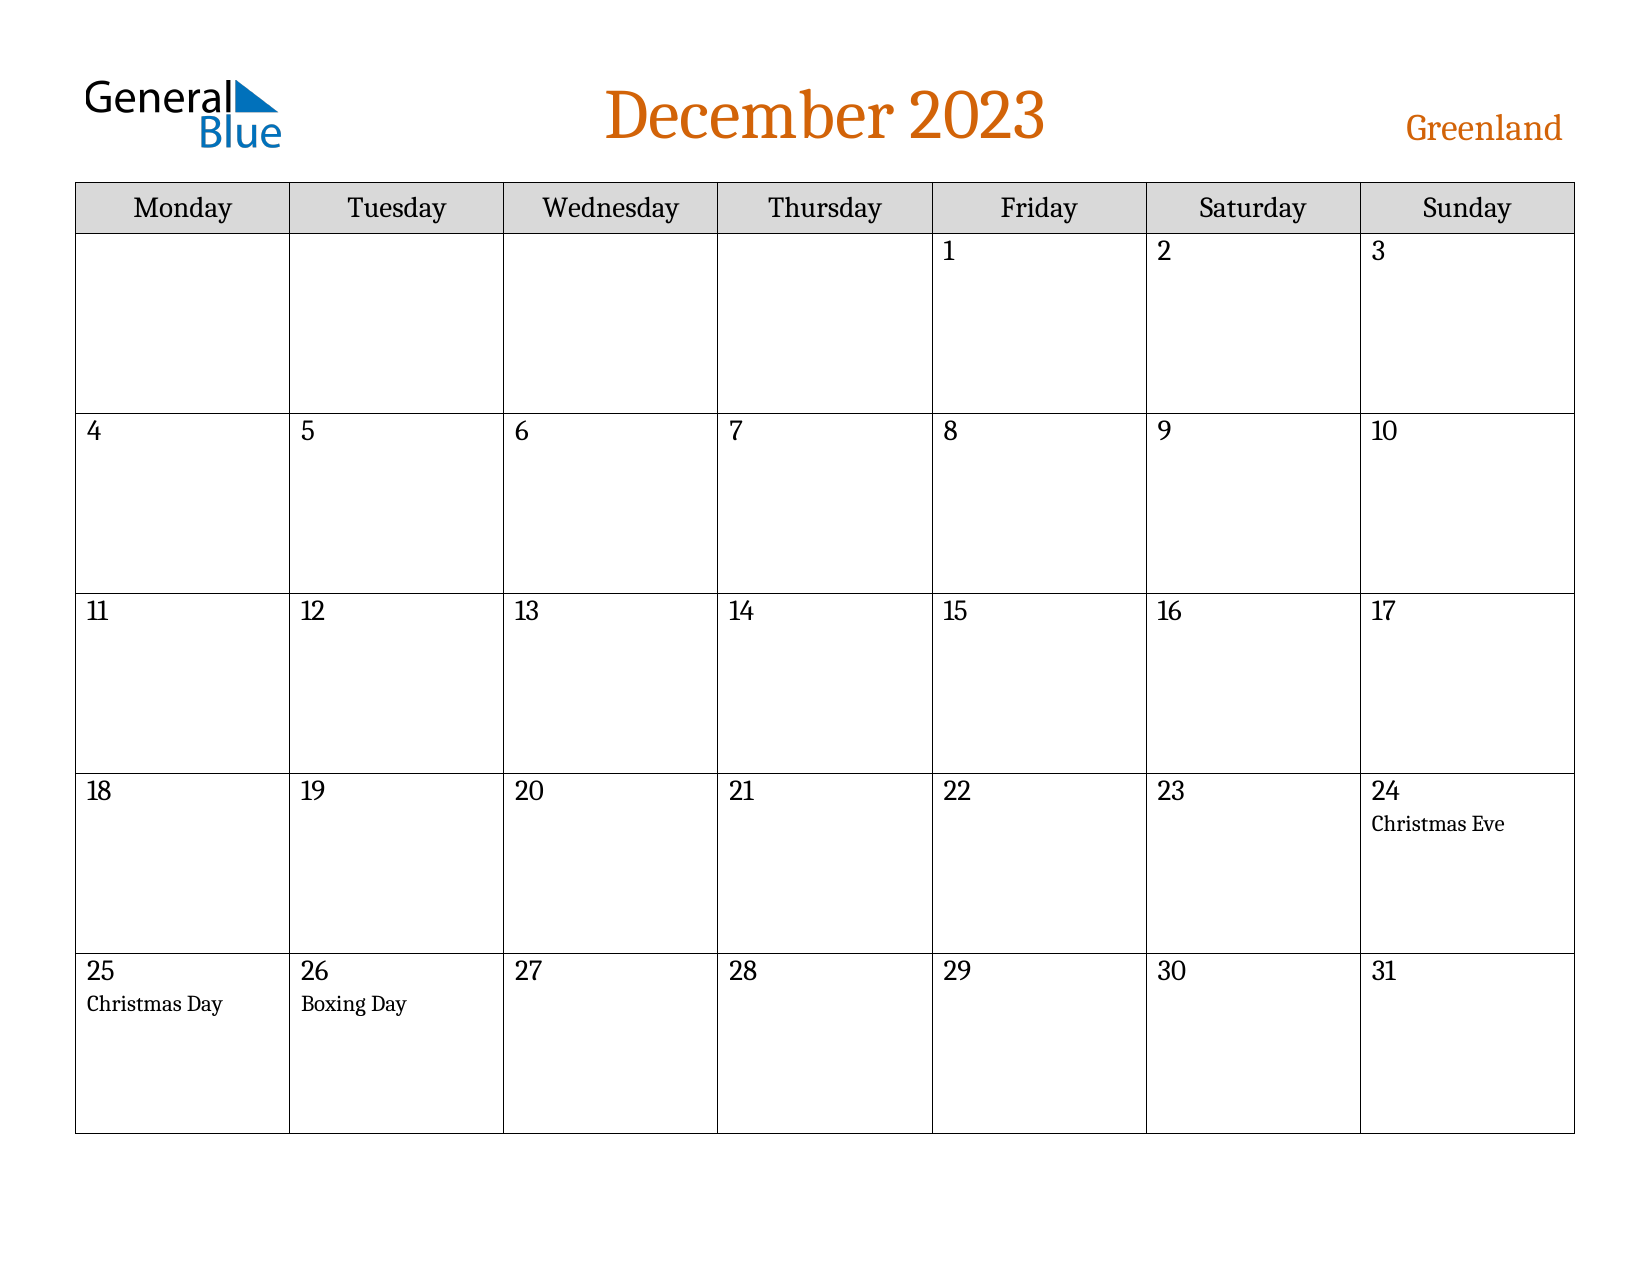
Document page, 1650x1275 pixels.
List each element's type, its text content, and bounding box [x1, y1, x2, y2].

table_cell 7 [718, 414, 932, 450]
table_cell Wednesday [504, 183, 717, 233]
table_cell 11 [76, 594, 289, 630]
table_cell 9 [1147, 414, 1360, 450]
table_cell Sunday [1361, 183, 1574, 233]
table_cell 29 [933, 954, 1146, 990]
table_cell [504, 234, 717, 270]
table_cell [933, 270, 1146, 413]
table_cell Monday [76, 183, 289, 233]
table_cell 21 [718, 774, 932, 810]
table_cell [1147, 810, 1360, 953]
table_cell 22 [933, 774, 1146, 810]
table_cell [504, 630, 717, 773]
table_cell [718, 450, 932, 593]
table_cell 3 [1361, 234, 1574, 270]
table_cell [718, 630, 932, 773]
table_cell 13 [504, 594, 717, 630]
table_cell 10 [1361, 414, 1574, 450]
table_cell [504, 990, 717, 1133]
table_cell [76, 450, 289, 593]
table_cell [290, 270, 503, 413]
table_cell 1 [933, 234, 1146, 270]
table_cell [1147, 630, 1360, 773]
table_cell [76, 810, 289, 953]
table_cell [1147, 990, 1360, 1133]
table_cell [290, 630, 503, 773]
table_cell [1361, 270, 1574, 413]
table_cell [718, 990, 932, 1133]
table_cell 14 [718, 594, 932, 630]
table_cell [76, 270, 289, 413]
table_cell [504, 270, 717, 413]
table_cell [504, 450, 717, 593]
table_cell 16 [1147, 594, 1360, 630]
table_cell Christmas Day [76, 990, 289, 1133]
table_header December 2023 [504, 75, 1146, 182]
table_cell [1147, 270, 1360, 413]
table_header Greenland [1146, 75, 1574, 182]
table_cell 30 [1147, 954, 1360, 990]
table_cell 12 [290, 594, 503, 630]
table_cell Christmas Eve [1361, 810, 1574, 953]
table_cell 15 [933, 594, 1146, 630]
table_cell 27 [504, 954, 717, 990]
picture [86, 80, 281, 148]
table_cell 26 [290, 954, 503, 990]
table_cell Thursday [718, 183, 932, 233]
table_cell [933, 630, 1146, 773]
table_cell [1361, 450, 1574, 593]
table_cell 6 [504, 414, 717, 450]
table_cell 5 [290, 414, 503, 450]
table_cell [290, 810, 503, 953]
table_cell 19 [290, 774, 503, 810]
table_cell [933, 810, 1146, 953]
table_cell [290, 450, 503, 593]
table_cell 2 [1147, 234, 1360, 270]
table_cell [1361, 990, 1574, 1133]
table_cell [76, 234, 289, 270]
table_cell 23 [1147, 774, 1360, 810]
table_cell Boxing Day [290, 990, 503, 1133]
table_cell 28 [718, 954, 932, 990]
table_cell 20 [504, 774, 717, 810]
table_header [76, 75, 503, 182]
table_cell [504, 810, 717, 953]
table_cell Tuesday [290, 183, 503, 233]
table_cell 24 [1361, 774, 1574, 810]
table_cell 25 [76, 954, 289, 990]
table_cell [933, 990, 1146, 1133]
table_cell [290, 234, 503, 270]
table_cell [1361, 630, 1574, 773]
table_cell 18 [76, 774, 289, 810]
table_cell [933, 450, 1146, 593]
table_cell Saturday [1147, 183, 1360, 233]
table_cell Friday [933, 183, 1146, 233]
table_cell 4 [76, 414, 289, 450]
table_cell [718, 810, 932, 953]
table_cell 8 [933, 414, 1146, 450]
table_cell [718, 270, 932, 413]
table_cell [718, 234, 932, 270]
table_cell 31 [1361, 954, 1574, 990]
table_cell [76, 630, 289, 773]
table_cell 17 [1361, 594, 1574, 630]
table_cell [1147, 450, 1360, 593]
